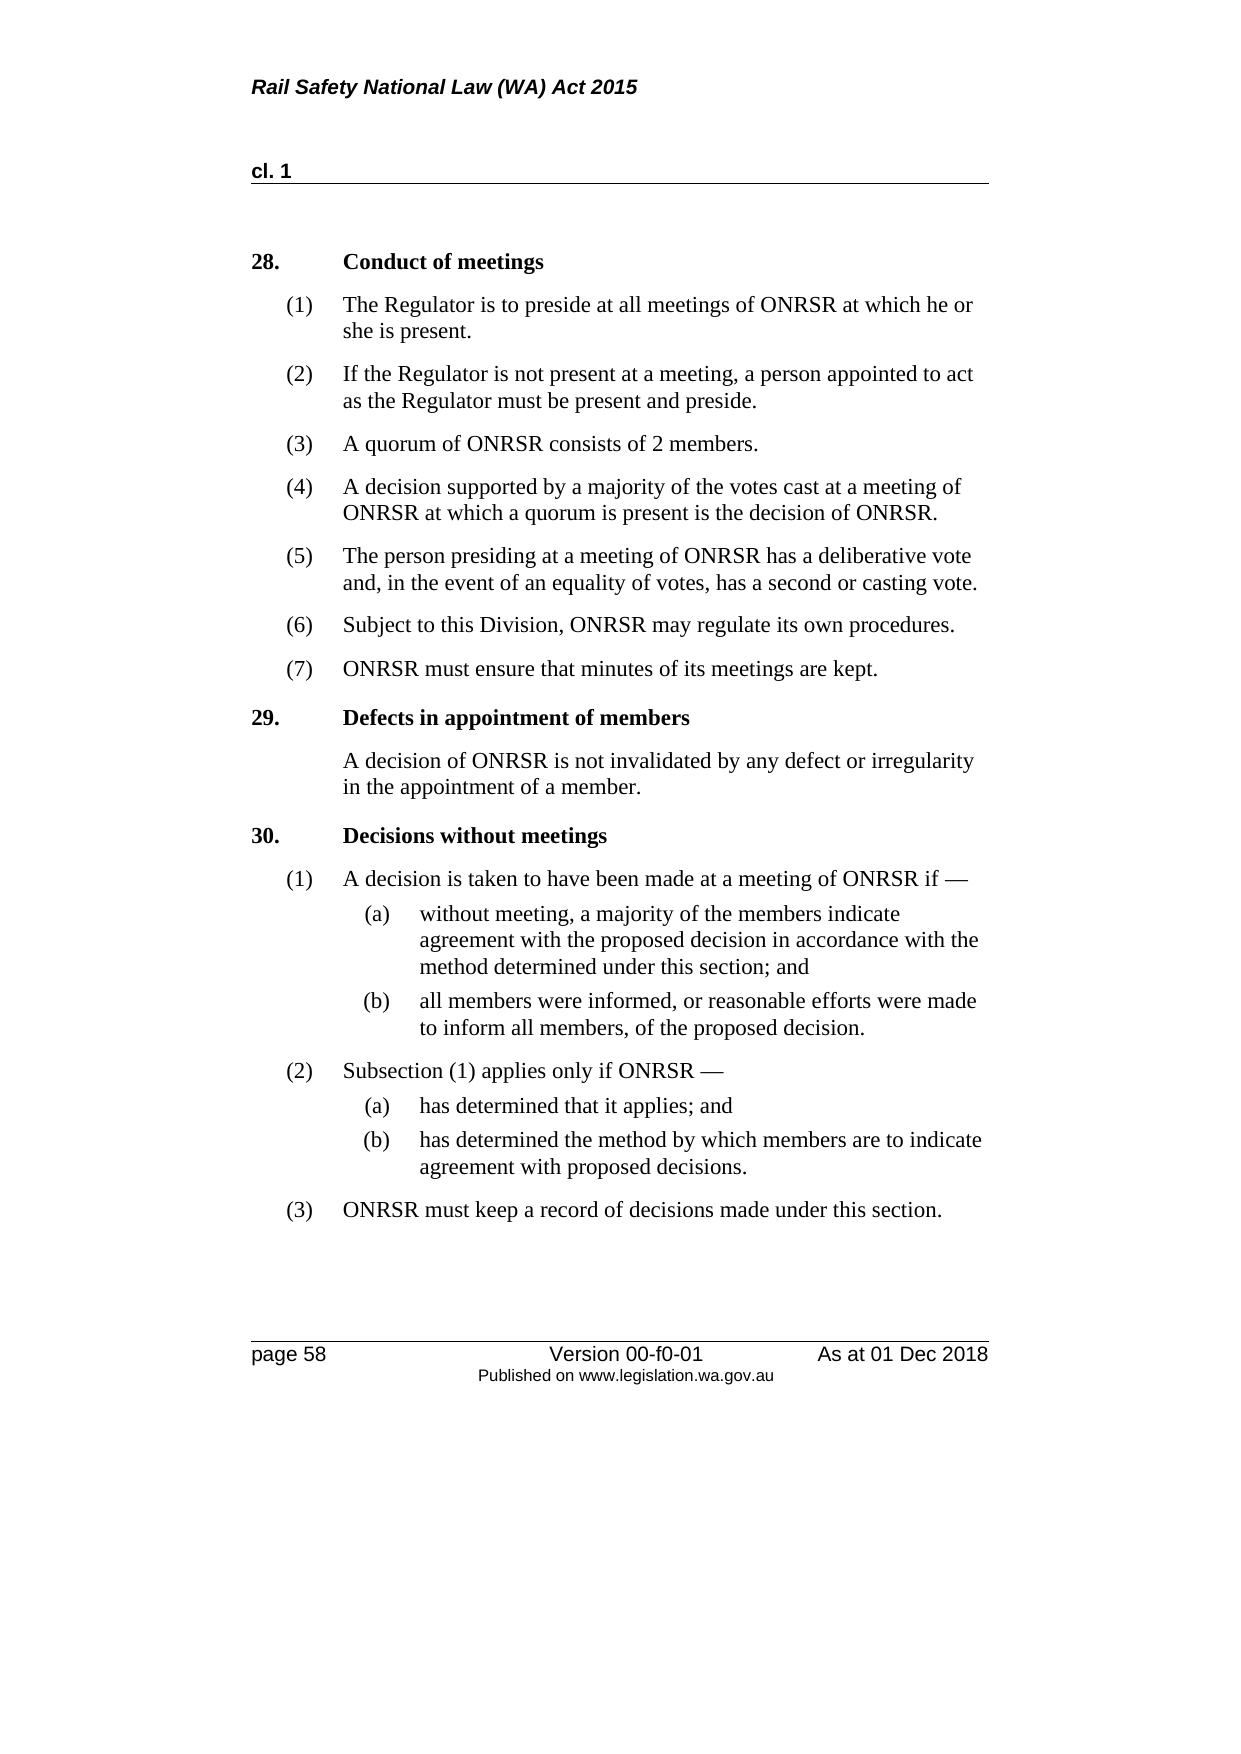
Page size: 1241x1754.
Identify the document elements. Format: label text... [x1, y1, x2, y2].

text (3) A quorum of ONRSR consists of 2 members. [251, 430, 989, 456]
subtitle 30. Decisions without meetings [251, 822, 989, 849]
text (7) ONRSR must ensure that minutes of its meetings are kept. [251, 654, 989, 681]
subtitle 28. Conduct of meetings [251, 248, 989, 274]
text (4) A decision supported by a majority of the votes cast at a meeting of ONRSR at which a quorum is present is the decision of ONRSR. [251, 473, 989, 526]
text (2) If the Regulator is not present at a meeting, a person appointed to act as the Regulator must be present and preside. [251, 360, 989, 413]
text (5) The person presiding at a meeting of ONRSR has a deliberative vote and, in the event of an equality of votes, has a second or casting vote. [251, 542, 989, 595]
subtitle 29. Defects in appointment of members [251, 704, 989, 730]
text (2) Subsection (1) applies only if ONRSR — [251, 1057, 989, 1083]
text (b) all members were informed, or reasonable efforts were made to inform all members, of the proposed decision. [251, 988, 989, 1040]
text (b) has determined the method by which members are to indicate agreement with proposed decisions. [251, 1126, 989, 1179]
text (1) The Regulator is to preside at all meetings of ONRSR at which he or she is present. [251, 291, 989, 344]
text (1) A decision is taken to have been made at a meeting of ONRSR if — [251, 866, 989, 892]
text (a) without meeting, a majority of the members indicate agreement with the proposed decision in accordance with the method determined under this section; and [251, 900, 989, 979]
text (a) has determined that it applies; and [251, 1092, 989, 1118]
text (3) ONRSR must keep a record of decisions made under this section. [251, 1196, 989, 1222]
text A decision of ONRSR is not invalidated by any defect or irregularity in the appointment of a member. [251, 747, 989, 799]
text (6) Subject to this Division, ONRSR may regulate its own procedures. [251, 612, 989, 638]
